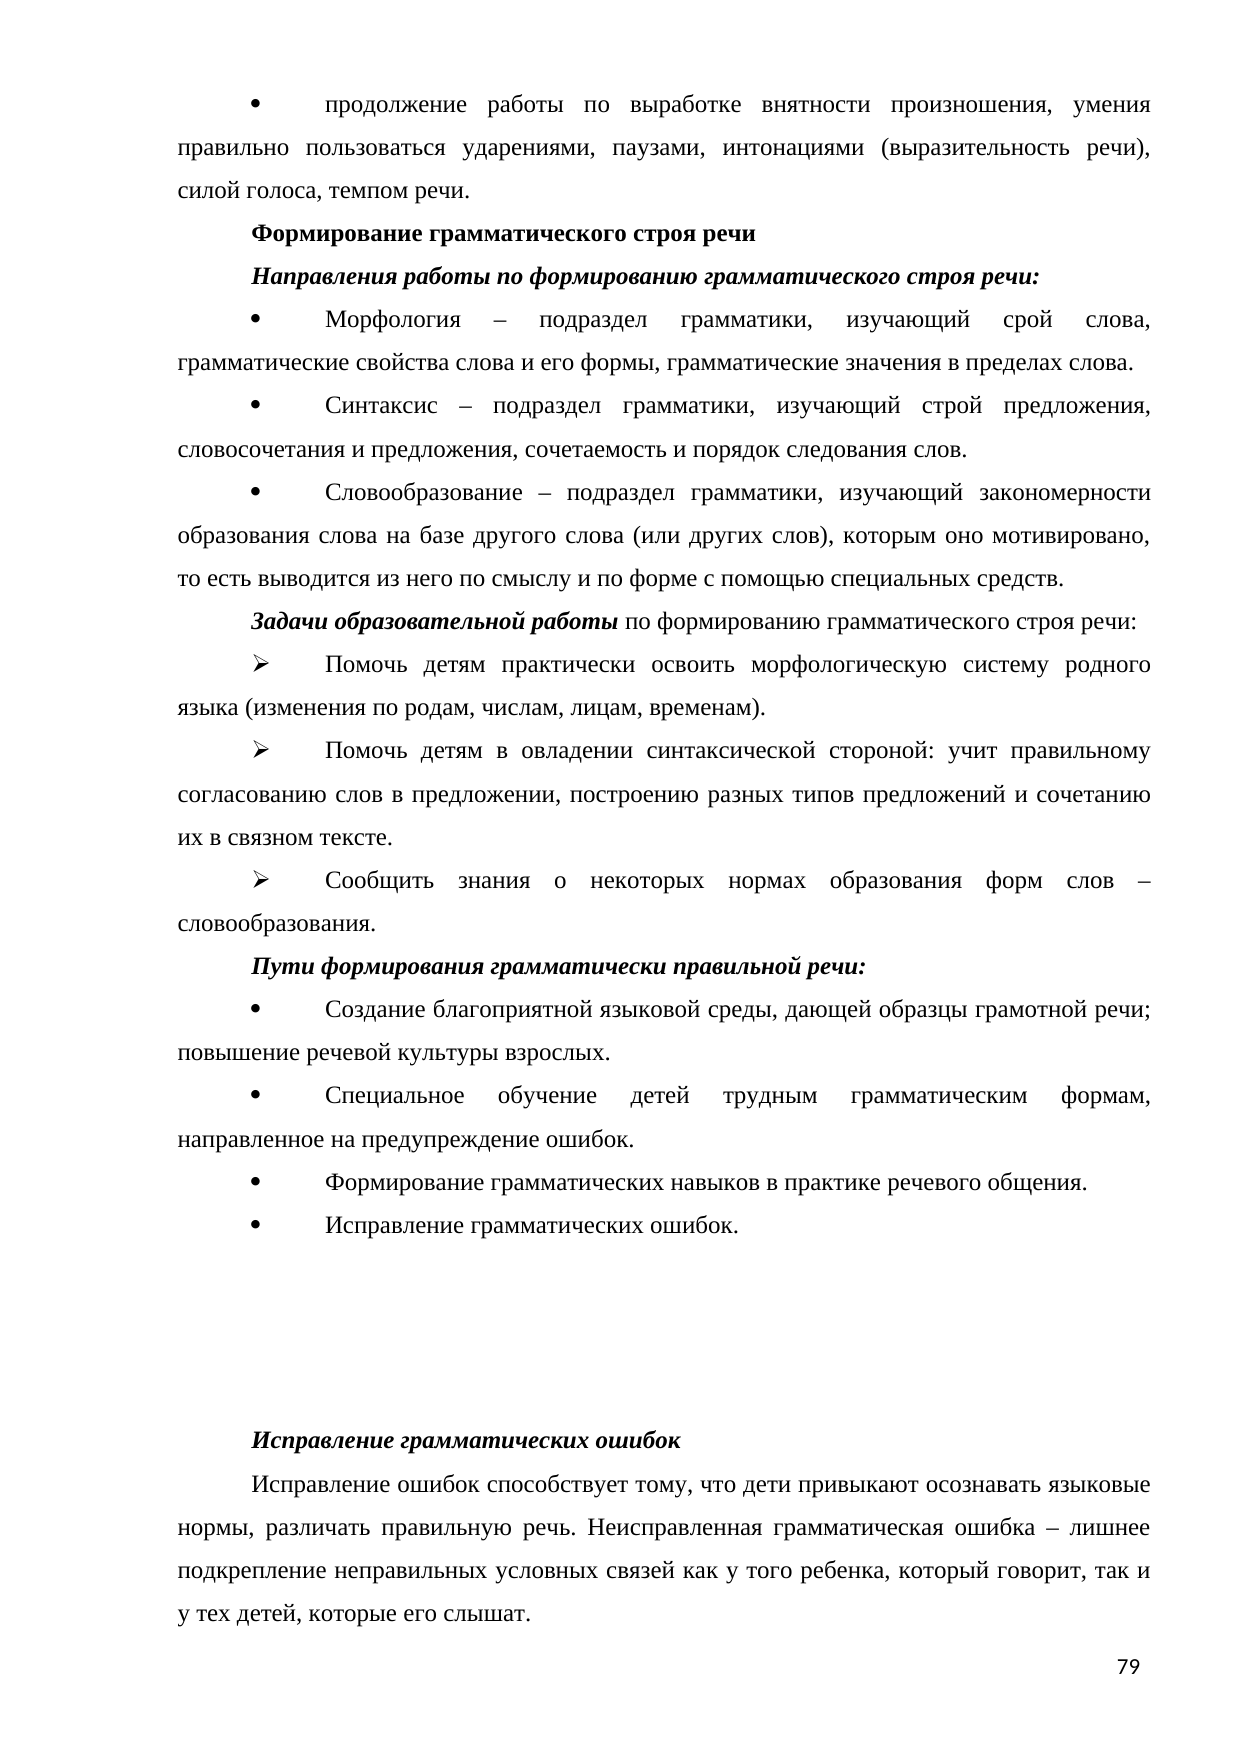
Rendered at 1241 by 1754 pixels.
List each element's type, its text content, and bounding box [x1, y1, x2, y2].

list продолжение работы по выработке внятности произношения, умения правильно пользоваться ударениями, паузами, интонациями (выразительность речи), силой голоса, темпом речи. [177, 89, 1152, 204]
list Сообщить знания о некоторых нормах образования форм слов – словообразования. [177, 865, 1152, 937]
text Формирование грамматического строя речи [177, 218, 1152, 247]
list Помочь детям в овладении синтаксической стороной: учит правильному согласованию слов в предложении, построению разных типов предложений и сочетанию их в связном тексте. [177, 736, 1152, 851]
list Формирование грамматических навыков в практике речевого общения. [177, 1167, 1152, 1196]
text Направления работы по формированию грамматического строя речи: [177, 261, 1152, 290]
text Пути формирования грамматически правильной речи: [177, 951, 1152, 980]
list Помочь детям практически освоить морфологическую систему родного языка (изменения по родам, числам, лицам, временам). [177, 649, 1152, 721]
list Словообразование – подраздел грамматики, изучающий закономерности образования слова на базе другого слова (или других слов), которым оно мотивировано, то есть выводится из него по смыслу и по форме с помощью специальных средств. [177, 477, 1152, 592]
text Исправление грамматических ошибок [177, 1426, 1152, 1454]
list Специальное обучение детей трудным грамматическим формам, направленное на предупреждение ошибок. [177, 1081, 1152, 1152]
list Создание благоприятной языковой среды, дающей образцы грамотной речи; повышение речевой культуры взрослых. [177, 994, 1152, 1066]
list Морфология – подраздел грамматики, изучающий срой слова, грамматические свойства слова и его формы, грамматические значения в пределах слова. [177, 304, 1152, 376]
text Исправление ошибок способствует тому, что дети привыкают осознавать языковые нормы, различать правильную речь. Неисправленная грамматическая ошибка – лишнее подкрепление неправильных условных связей как у того ребенка, который говорит, так и у тех детей, которые его слышат. [177, 1469, 1152, 1627]
text Задачи образовательной работы по формированию грамматического строя речи: [177, 606, 1152, 635]
list Синтаксис – подраздел грамматики, изучающий строй предложения, словосочетания и предложения, сочетаемость и порядок следования слов. [177, 391, 1152, 462]
list Исправление грамматических ошибок. [177, 1210, 1152, 1239]
